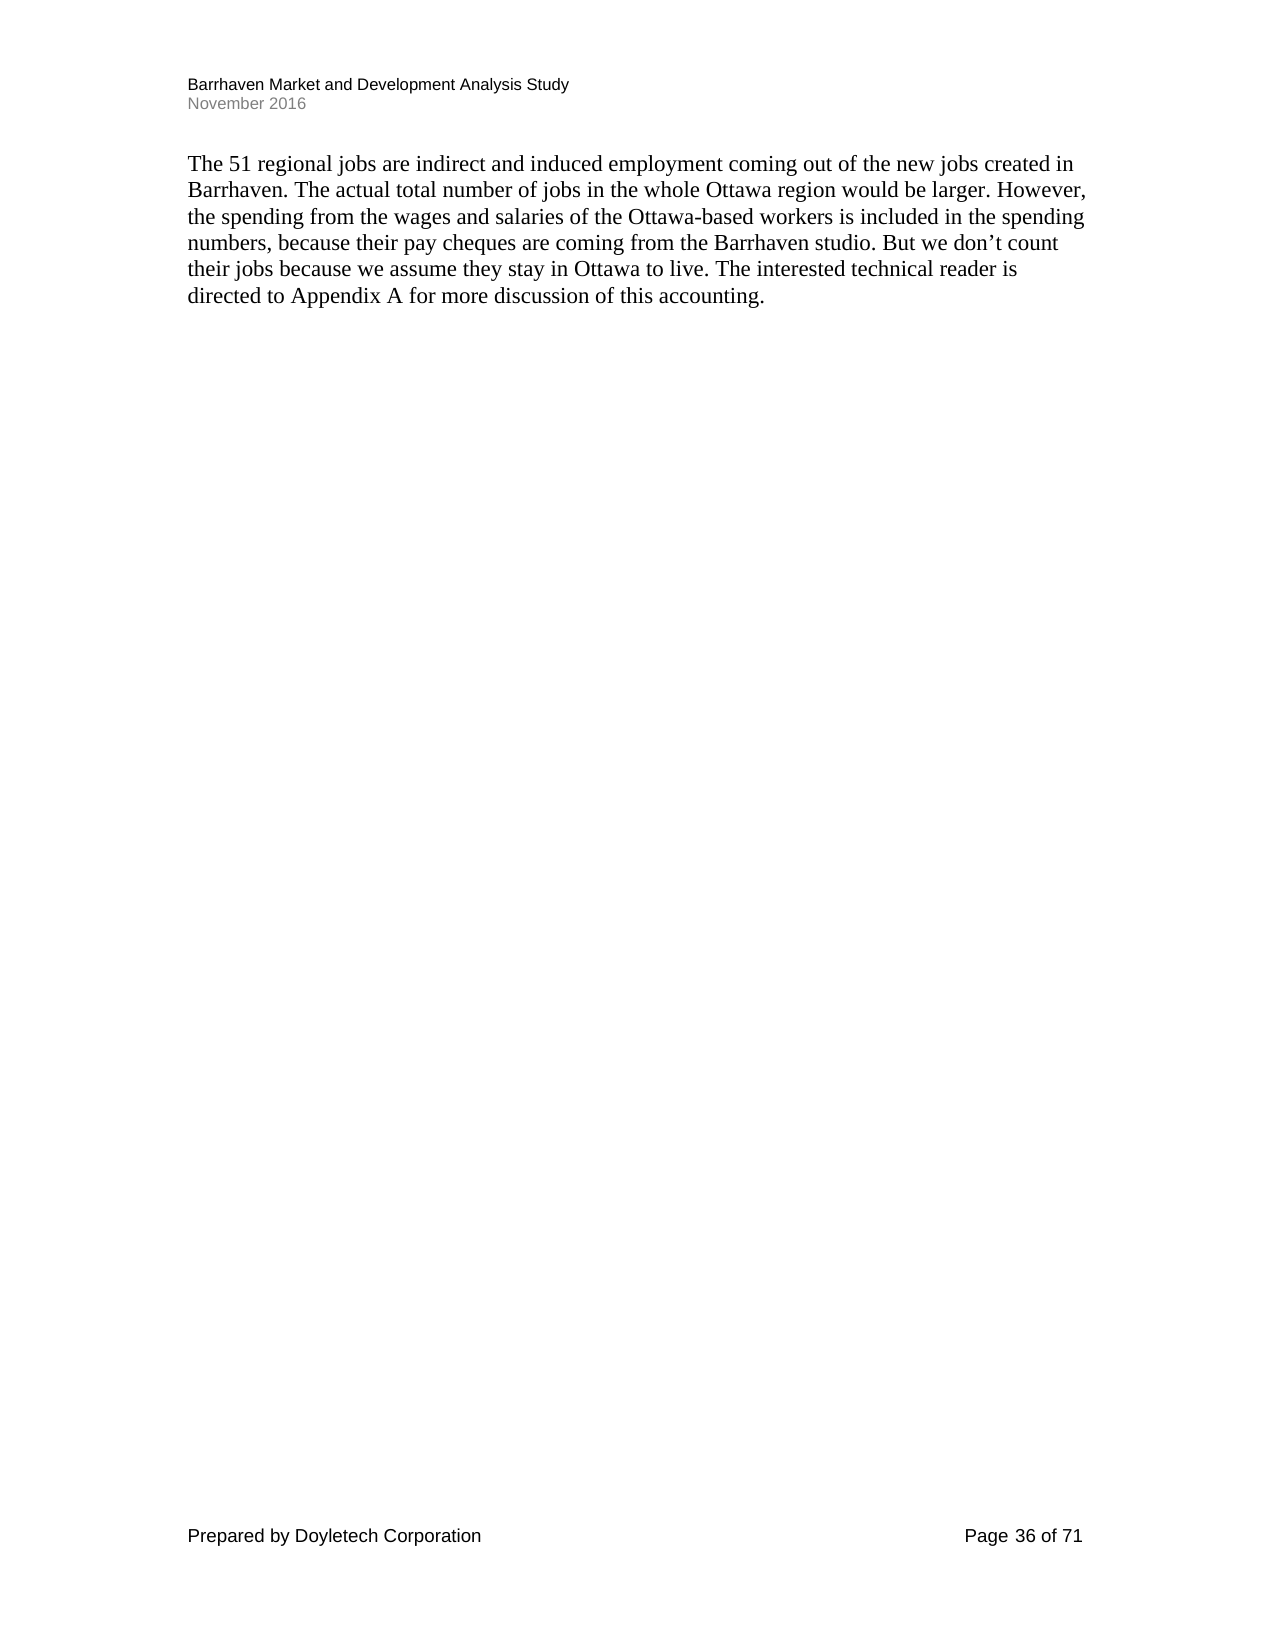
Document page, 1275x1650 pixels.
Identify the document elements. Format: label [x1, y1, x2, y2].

list [187, 150, 1087, 308]
